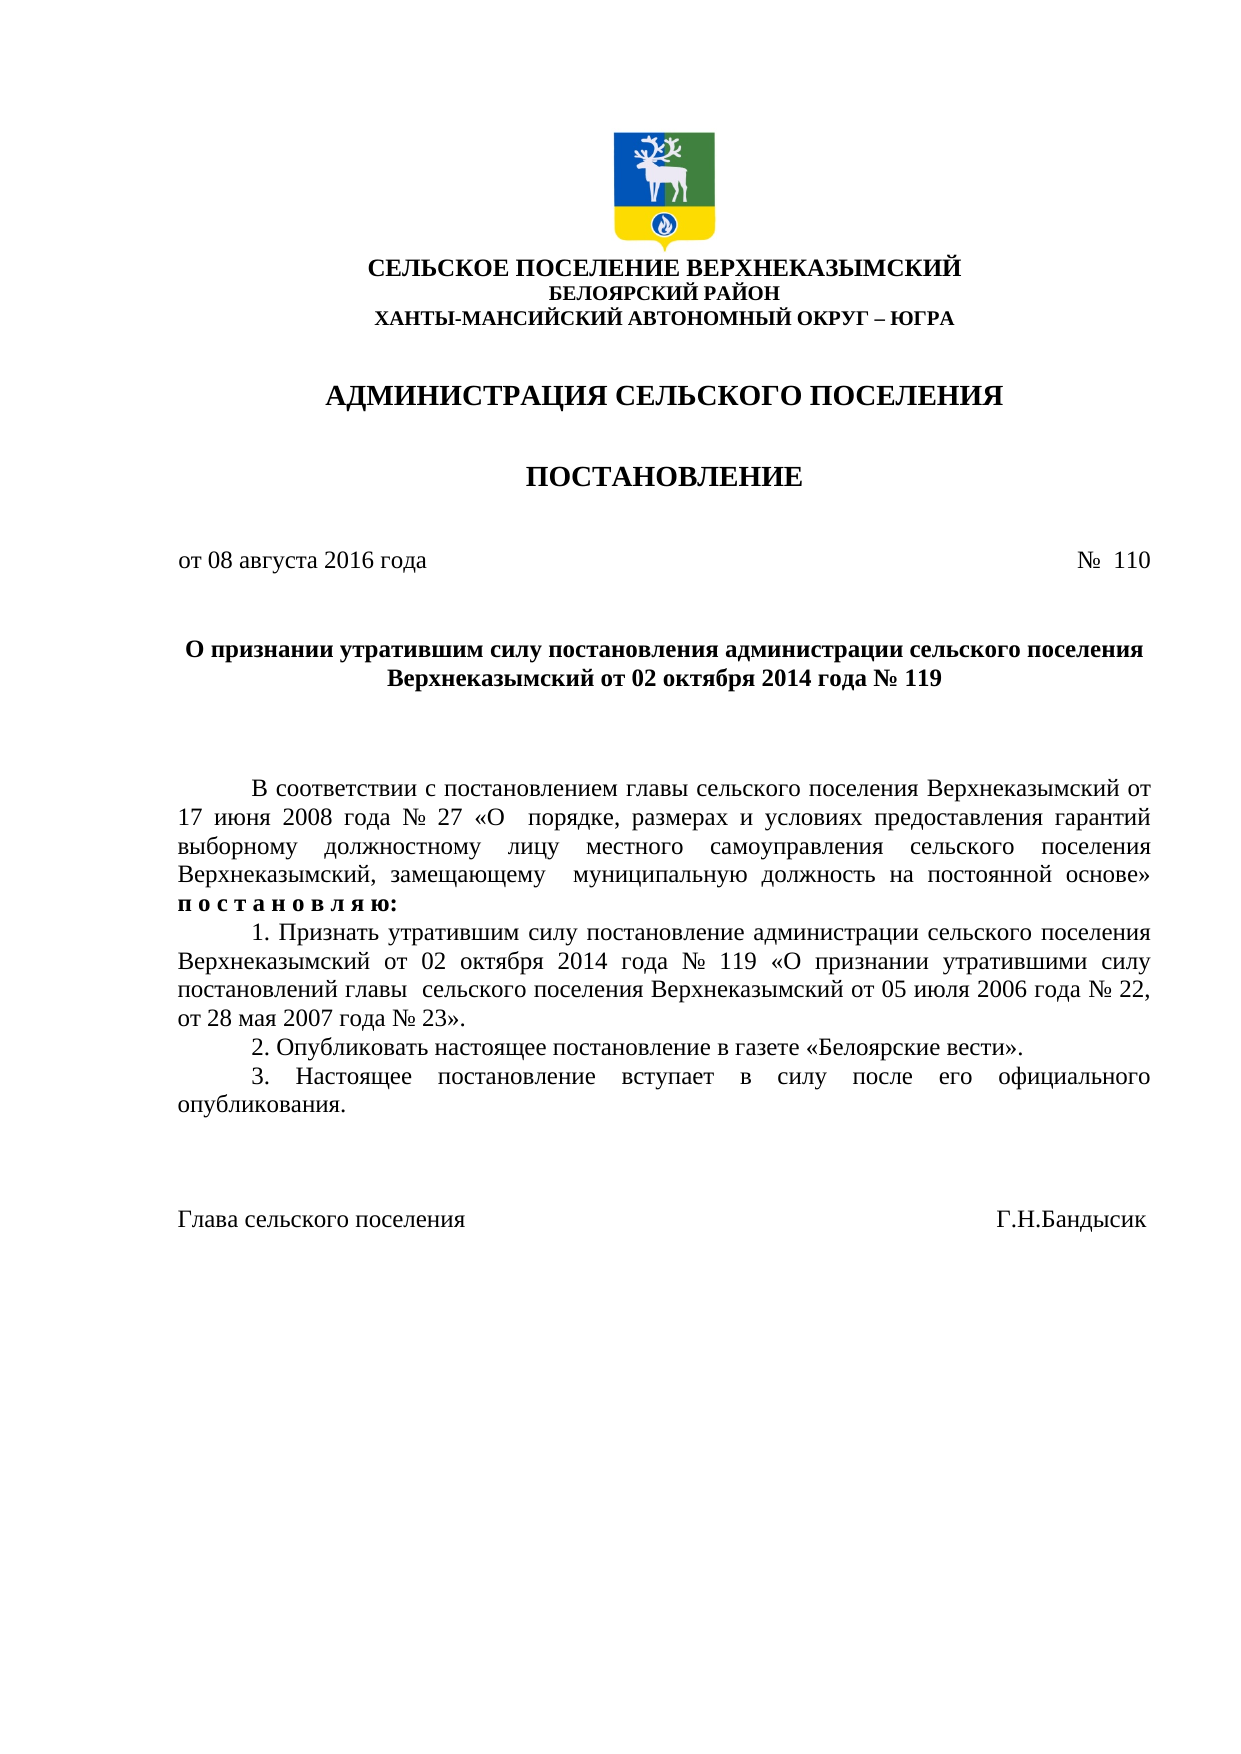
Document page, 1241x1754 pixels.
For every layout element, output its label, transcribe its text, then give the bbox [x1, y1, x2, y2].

subtitle ХАНТЫ-МАНСИЙСКИЙ АВТОНОМНЫЙ ОКРУГ – ЮГРА [177, 305, 1152, 329]
subtitle АДМИНИСТРАЦИЯ СЕЛЬСКОГО ПОСЕЛЕНИЯ [177, 378, 1152, 411]
text В соответствии с постановлением главы сельского поселения Верхнеказымский от 17 июня 2008 года № 27 «О порядке, размерах и условиях предоставления гарантий выборному должностному лицу местного самоуправления сельского поселения Верхнеказымский, замещающему муниципальную должность на постоянной основе» п о с т а н о в л я ю: [177, 773, 1152, 917]
text 3. Настоящее постановление вступает в силу после его официального опубликования. [177, 1061, 1152, 1118]
text О признании утратившим силу постановления администрации сельского поселения Верхнеказымский от 02 октября 2014 года № 119 [177, 634, 1152, 692]
text 2. Опубликовать настоящее постановление в газете «Белоярские вести». [177, 1032, 1152, 1061]
text Глава сельского поселения Г.Н.Бандысик [177, 1204, 1152, 1233]
subtitle ПОСТАНОВЛЕНИЕ [177, 459, 1152, 493]
text 1. Признать утратившим силу постановление администрации сельского поселения Верхнеказымский от 02 октября 2014 года № 119 «О признании утратившими силу постановлений главы сельского поселения Верхнеказымский от 05 июля 2006 года № 22, от 28 мая 2007 года № 23». [177, 917, 1152, 1032]
text от 08 августа 2016 года № 110 [177, 546, 1152, 574]
picture [611, 118, 717, 253]
text СЕЛЬСКОЕ ПОСЕЛЕНИЕ ВЕРХНЕКАЗЫМСКИЙ [177, 253, 1152, 281]
text БЕЛОЯРСКИЙ РАЙОН [177, 281, 1152, 305]
